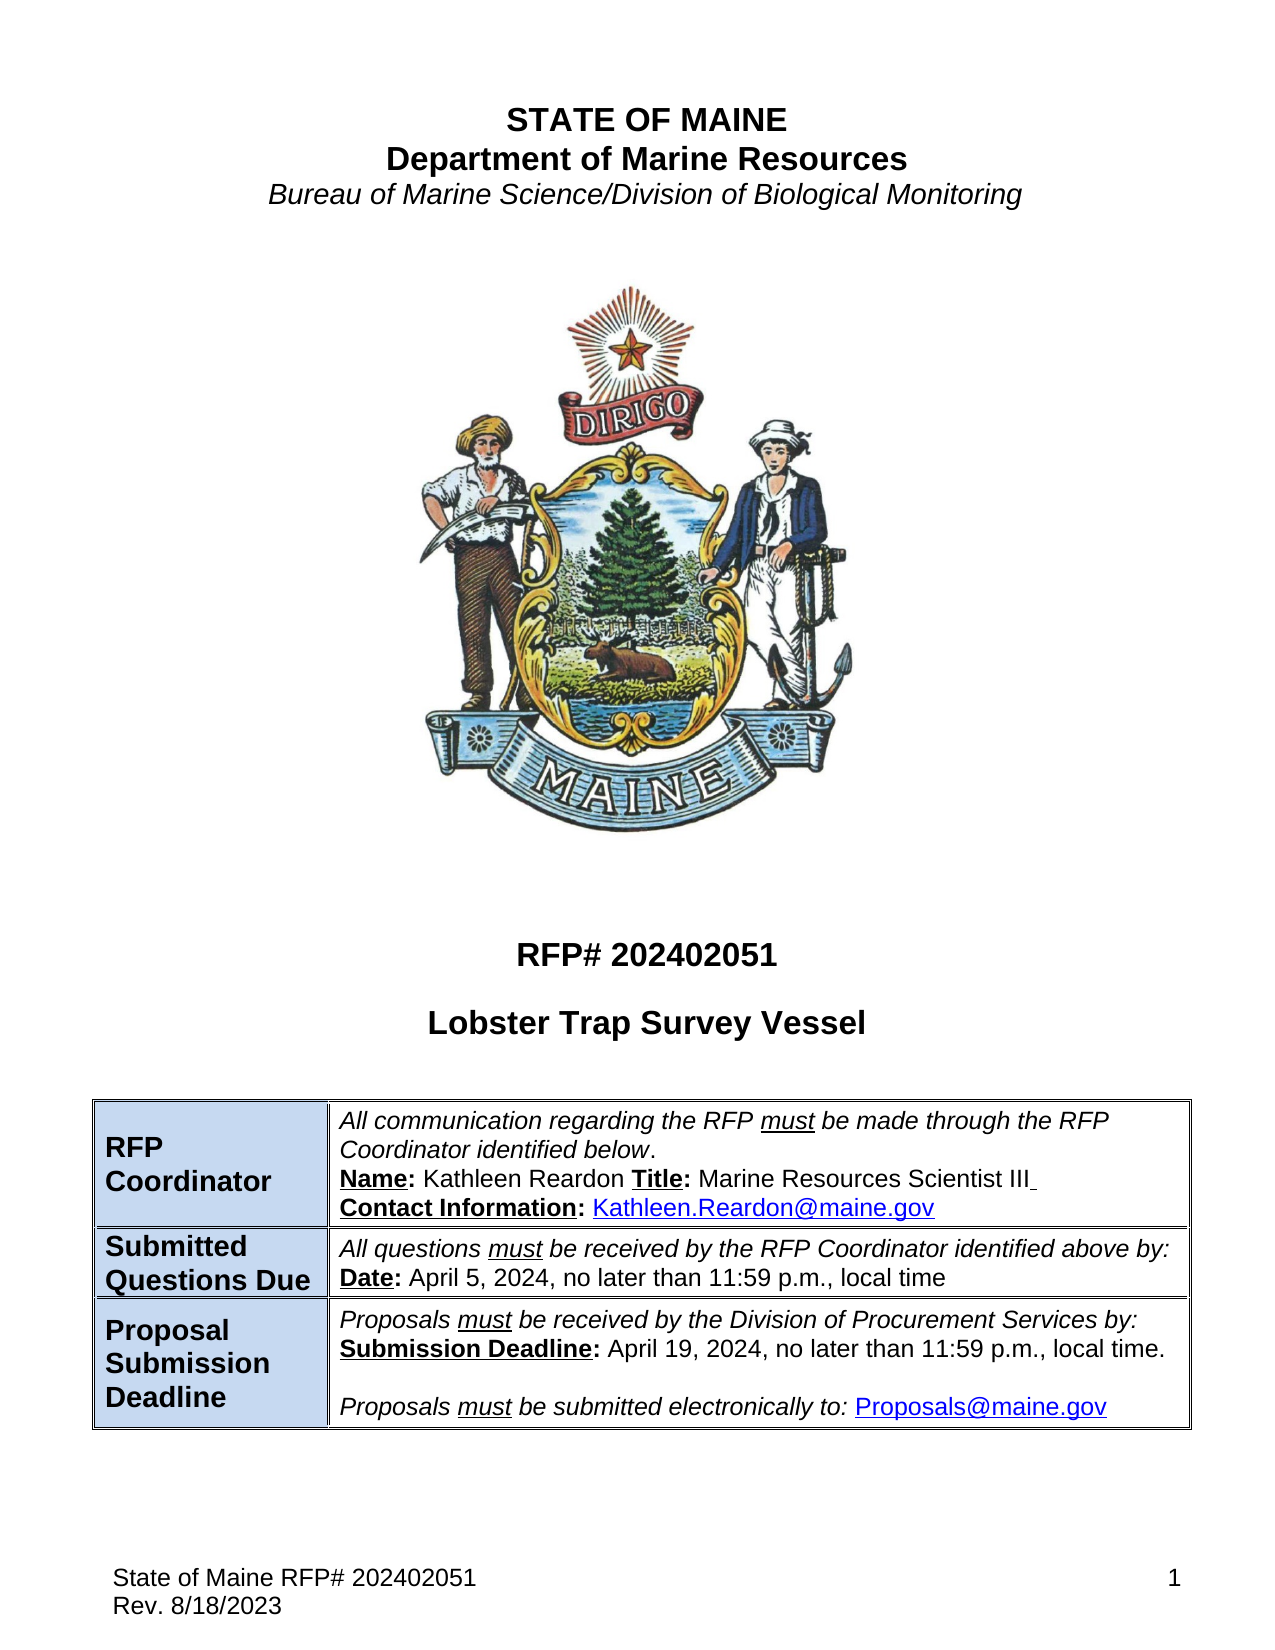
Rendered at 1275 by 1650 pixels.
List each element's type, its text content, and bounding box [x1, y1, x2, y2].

text STATE OF MAINE [112, 100, 1181, 139]
table_cell All questions must be received by the RFP Coordinator identified above by: Date: April 5, 2024, no later than 11:59 p.m., local time [330, 1226, 1189, 1296]
table_cell Proposal Submission Deadline [94, 1296, 328, 1427]
table_header RFP Coordinator [95, 1102, 328, 1226]
table_cell Proposals must be received by the Division of Procurement Services by: Submission Deadline: April 19, 2024, no later than 11:59 p.m., local time. Proposals must be submitted electronically to: Proposals@maine.gov [328, 1296, 1191, 1427]
table_header All communication regarding the RFP must be made through the RFP Coordinator identified below. Name: Kathleen Reardon Title: Marine Resources Scientist III Contact Information: Kathleen.Reardon@maine.gov [328, 1102, 1189, 1226]
text Department of Marine Resources [112, 139, 1181, 177]
text Lobster Trap Survey Vessel [112, 1003, 1181, 1041]
picture [410, 269, 865, 850]
table_cell Submitted Questions Due [95, 1226, 327, 1296]
text RFP# 202402051 [112, 936, 1181, 974]
text Bureau of Marine Science/Division of Biological Monitoring [112, 177, 1181, 211]
